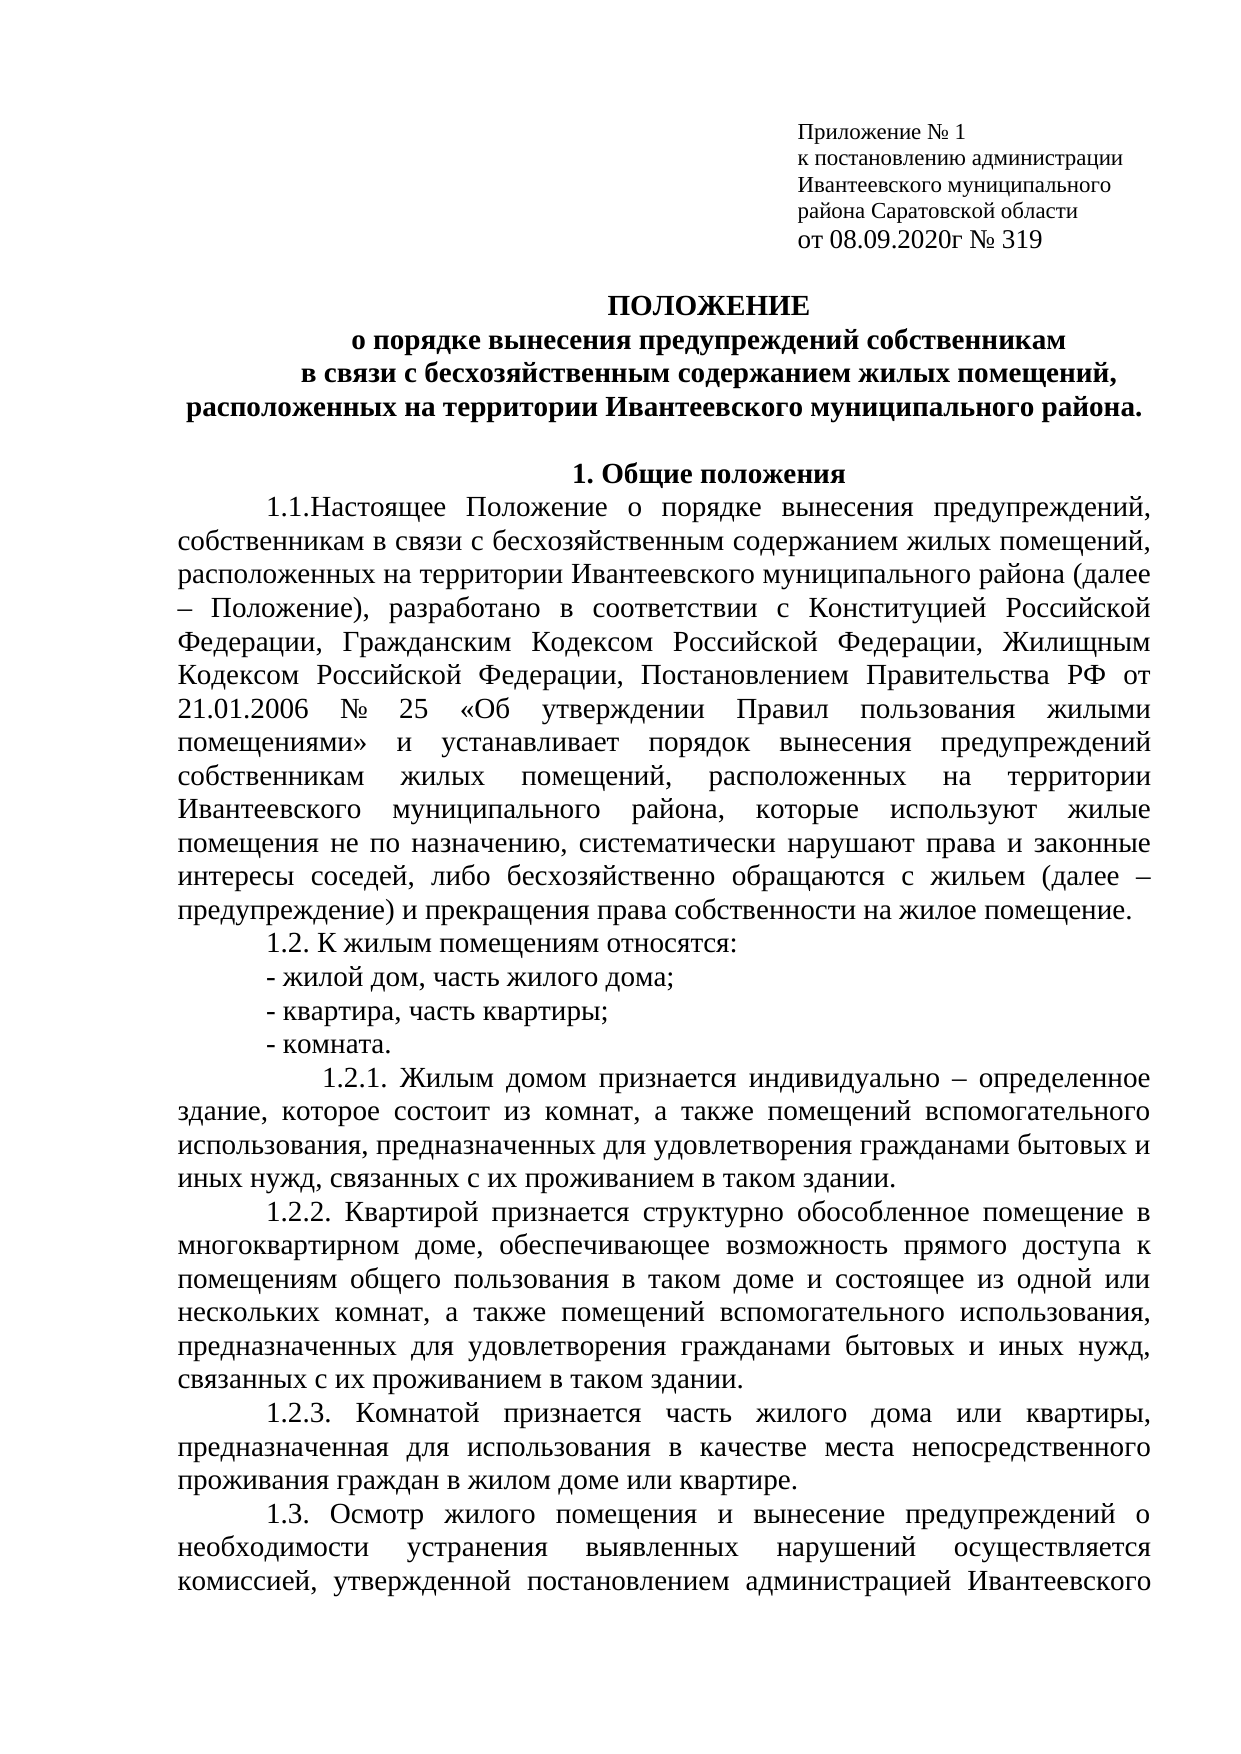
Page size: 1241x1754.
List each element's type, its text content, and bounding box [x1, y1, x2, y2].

text района Саратовской области [177, 197, 1152, 223]
list - жилой дом, часть жилого дома; [177, 959, 1152, 993]
text о порядке вынесения предупреждений собственникам [177, 322, 1152, 355]
text 1.2.1. Жилым домом признается индивидуально – определенное здание, которое состоит из комнат, а также помещений вспомогательного использования, предназначенных для удовлетворения гражданами бытовых и иных нужд, связанных с их проживанием в таком здании. [177, 1060, 1152, 1194]
list - квартира, часть квартиры; [177, 993, 1152, 1026]
text 1.2.2. Квартирой признается структурно обособленное помещение в многоквартирном доме, обеспечивающее возможность прямого доступа к помещениям общего пользования в таком доме и состоящее из одной или нескольких комнат, а также помещений вспомогательного использования, предназначенных для удовлетворения гражданами бытовых и иных нужд, связанных с их проживанием в таком здании. [177, 1194, 1152, 1395]
text Приложение № 1 [177, 118, 1152, 144]
list - комната. [177, 1026, 1152, 1060]
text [177, 1496, 1152, 1596]
text в связи с бесхозяйственным содержанием жилых помещений, [177, 355, 1152, 389]
text к постановлению администрации [177, 144, 1152, 171]
list 1. Общие положения [177, 456, 1152, 489]
text ПОЛОЖЕНИЕ [177, 288, 1152, 322]
list 1.2. К жилым помещениям относятся: [177, 926, 1152, 959]
text Ивантеевского муниципального [177, 171, 1152, 197]
text 1.2.3. Комнатой признается часть жилого дома или квартиры, предназначенная для использования в качестве места непосредственного проживания граждан в жилом доме или квартире. [177, 1395, 1152, 1496]
text от 08.09.2020г № 319 [177, 223, 1152, 255]
list Настоящее Положение о порядке вынесения предупреждений, собственникам в связи с бесхозяйственным содержанием жилых помещений, расположенных на территории Ивантеевского муниципального района (далее – Положение), разработано в соответствии с Конституцией Российской Федерации, Гражданским Кодексом Российской Федерации, Жилищным Кодексом Российской Федерации, Постановлением Правительства РФ от 21.01.2006 № 25 «Об утверждении Правил пользования жилыми помещениями» и устанавливает порядок вынесения предупреждений собственникам жилых помещений, расположенных на территории Ивантеевского муниципального района, которые используют жилые помещения не по назначению, систематически нарушают права и законные интересы соседей, либо бесхозяйственно обращаются с жильем (далее – предупреждение) и прекращения права собственности на жилое помещение. [177, 489, 1152, 926]
text расположенных на территории Ивантеевского муниципального района. [177, 389, 1152, 422]
